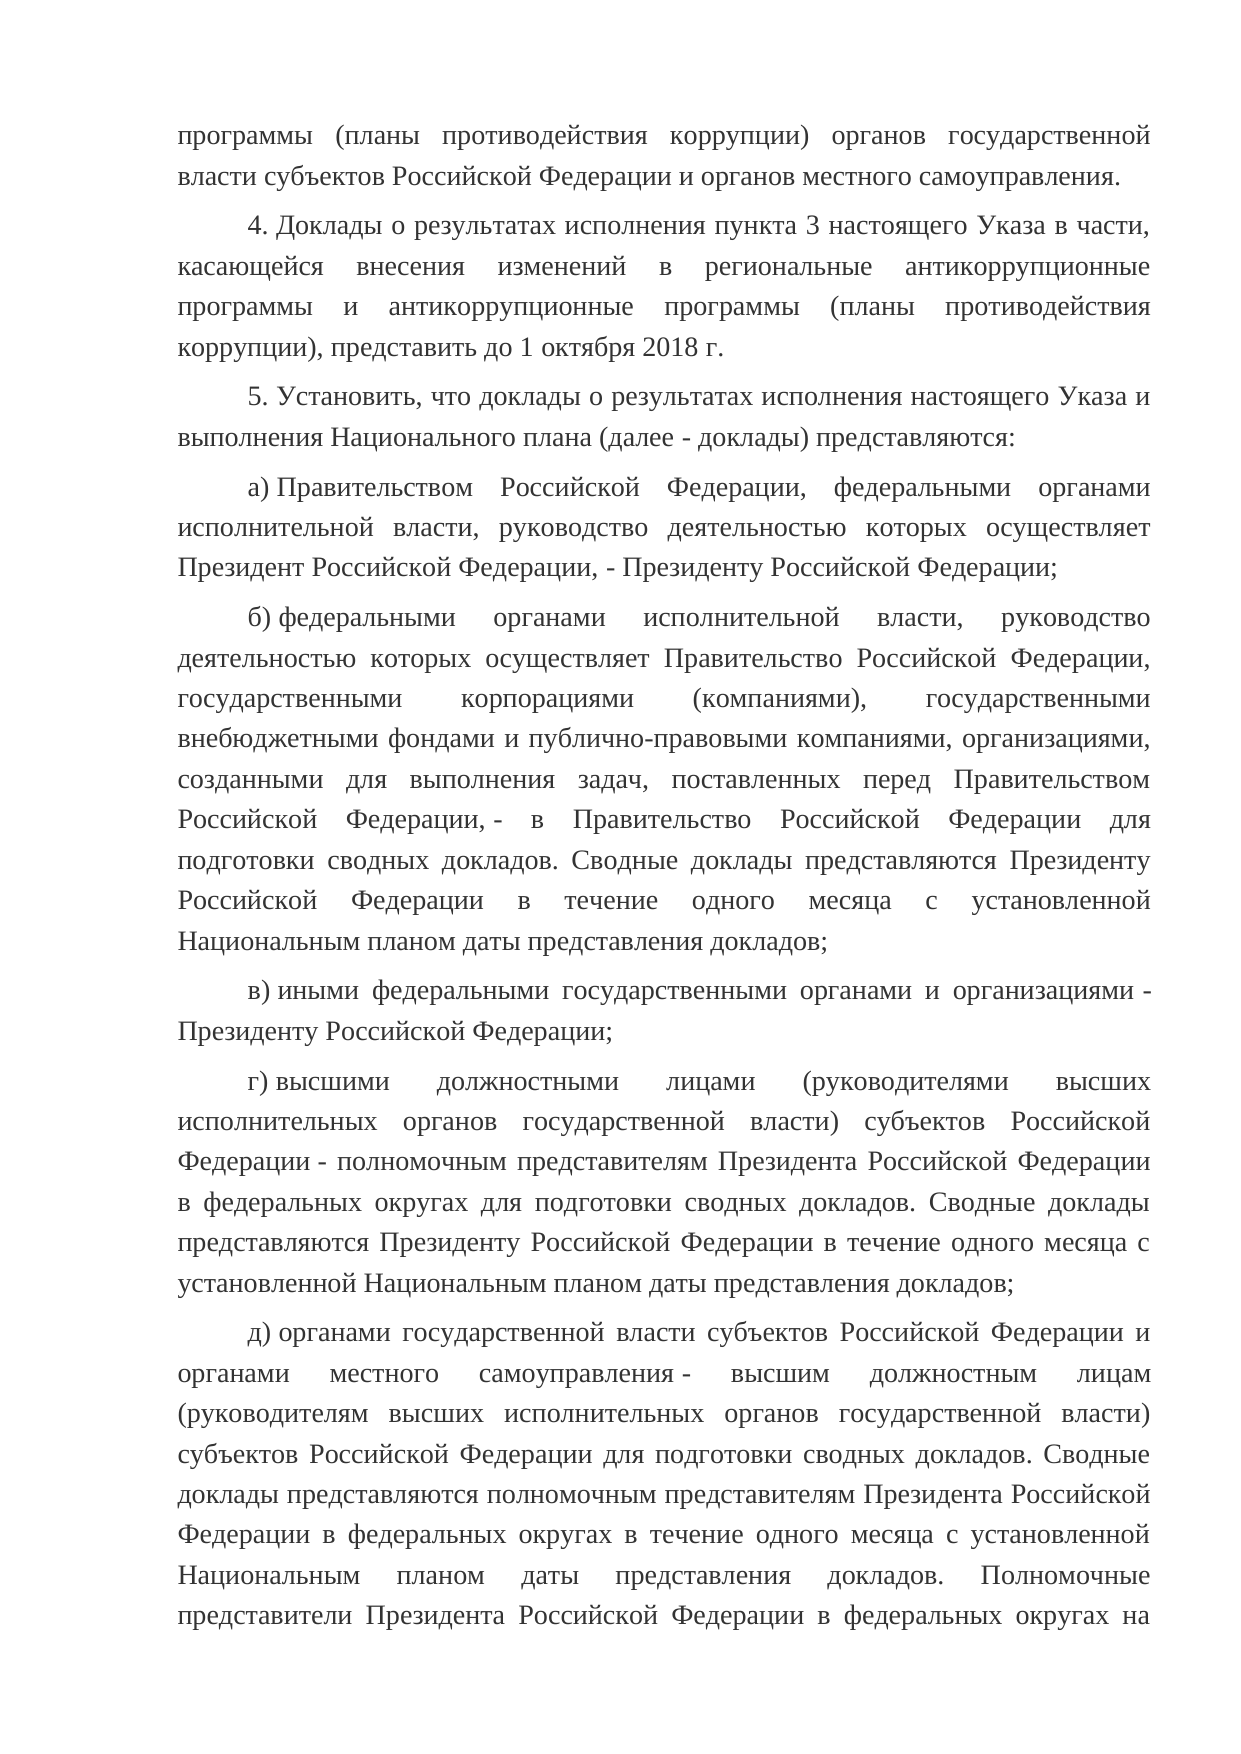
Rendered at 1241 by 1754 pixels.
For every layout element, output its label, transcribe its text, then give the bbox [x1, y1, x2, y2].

text а) Правительством Российской Федерации, федеральными органами исполнительной власти, руководство деятельностью которых осуществляет Президент Российской Федерации, - Президенту Российской Федерации; [177, 469, 1152, 583]
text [177, 118, 1152, 191]
text б) федеральными органами исполнительной власти, руководство деятельностью которых осуществляет Правительство Российской Федерации, государственными корпорациями (компаниями), государственными внебюджетными фондами и публично-правовыми компаниями, организациями, созданными для выполнения задач, поставленных перед Правительством Российской Федерации, - в Правительство Российской Федерации для подготовки сводных докладов. Сводные доклады представляются Президенту Российской Федерации в течение одного месяца с установленной Национальным планом даты представления докладов; [177, 600, 1152, 956]
text в) иными федеральными государственными органами и организациями - Президенту Российской Федерации; [177, 973, 1152, 1046]
text 4. Доклады о результатах исполнения пункта 3 настоящего Указа в части, касающейся внесения изменений в региональные антикоррупционные программы и антикоррупционные программы (планы противодействия коррупции), представить до 1 октября 2018 г. [177, 208, 1152, 362]
text 5. Установить, что доклады о результатах исполнения настоящего Указа и выполнения Национального плана (далее - доклады) представляются: [177, 379, 1152, 452]
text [177, 1315, 1152, 1631]
text г) высшими должностными лицами (руководителями высших исполнительных органов государственной власти) субъектов Российской Федерации - полномочным представителям Президента Российской Федерации в федеральных округах для подготовки сводных докладов. Сводные доклады представляются Президенту Российской Федерации в течение одного месяца с установленной Национальным планом даты представления докладов; [177, 1063, 1152, 1298]
